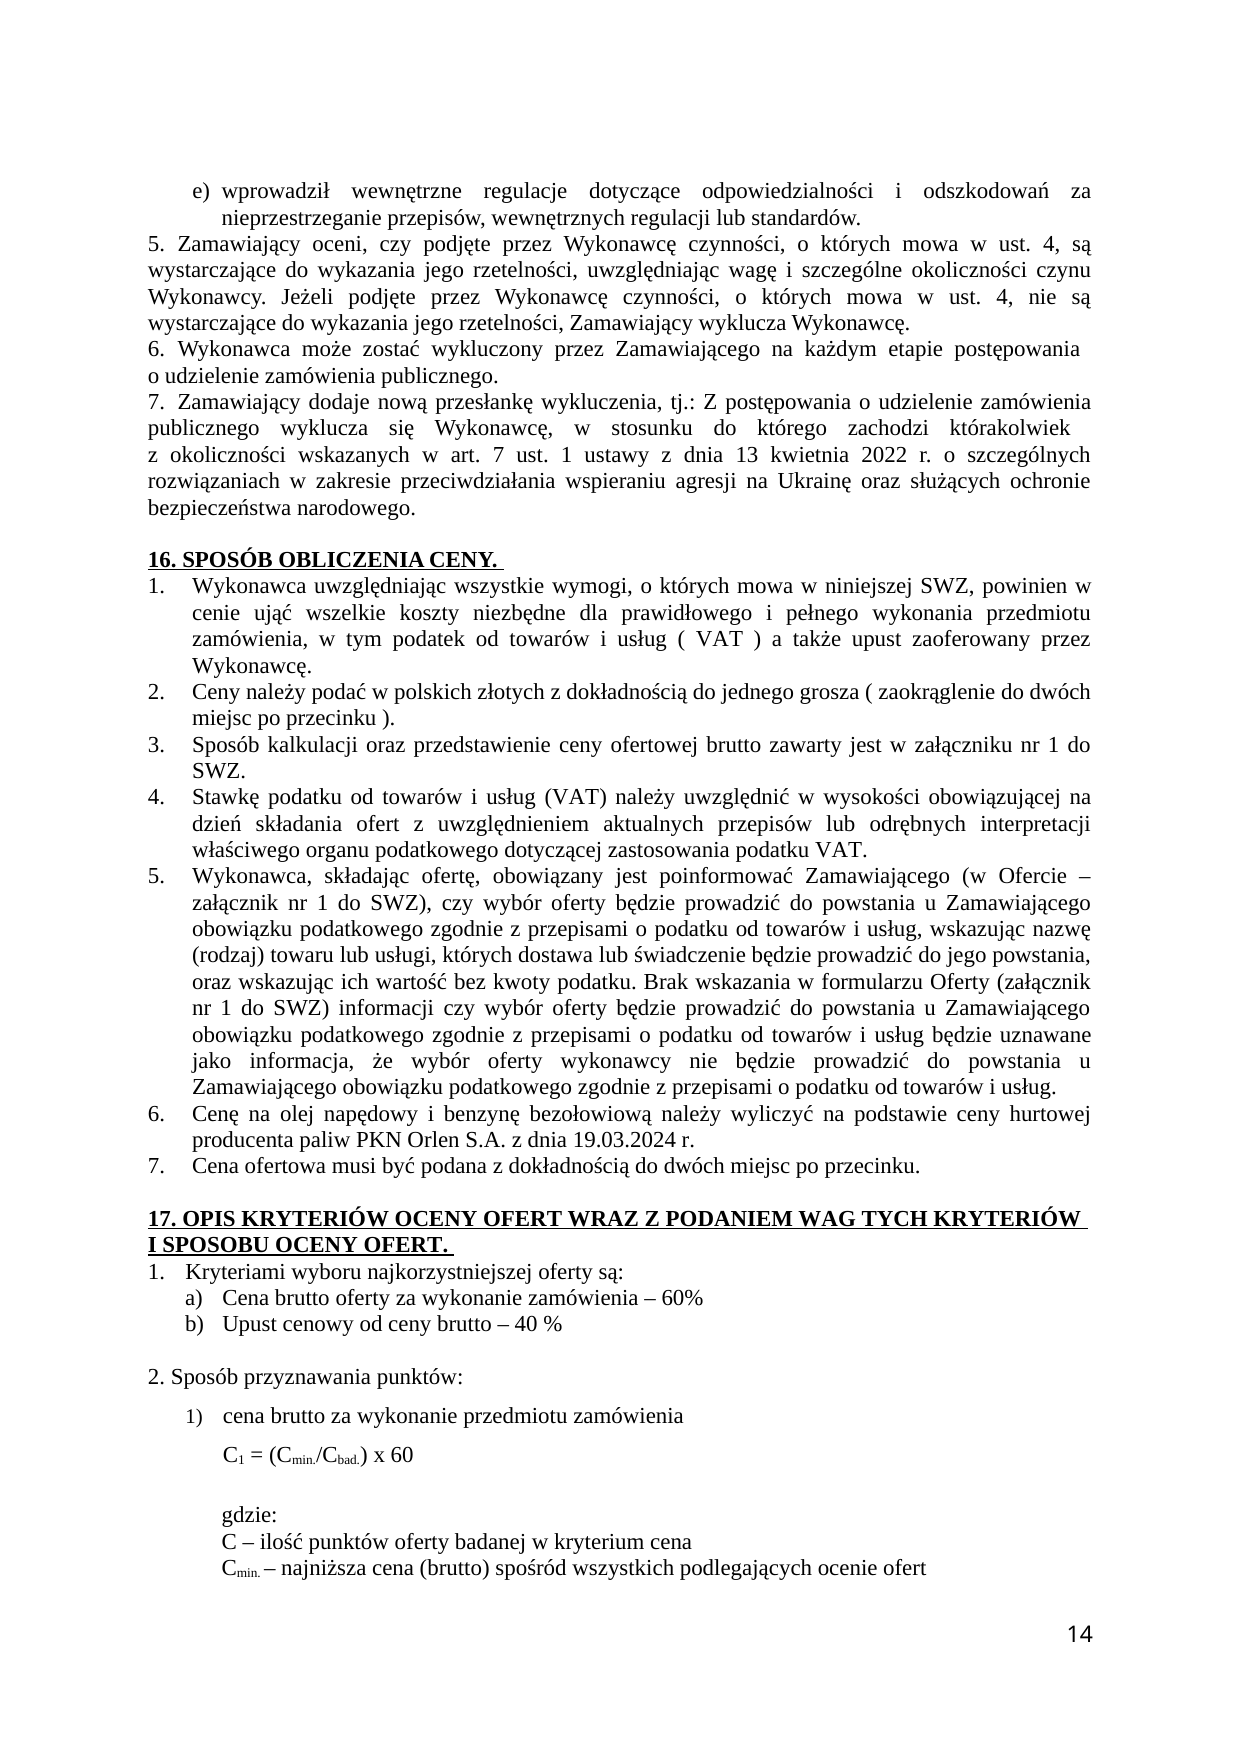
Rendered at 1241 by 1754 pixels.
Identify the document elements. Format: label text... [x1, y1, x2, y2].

list Upust cenowy od ceny brutto – 40 % [185, 1311, 1093, 1337]
list Cenę na olej napędowy i benzynę bezołowiową należy wyliczyć na podstawie ceny hurtowej producenta paliw PKN Orlen S.A. z dnia 19.03.2024 r. [148, 1100, 1093, 1152]
text 16. SPOSÓB OBLICZENIA CENY. [148, 546, 1093, 573]
list Kryteriami wyboru najkorzystniejszej oferty są: [148, 1258, 1093, 1284]
list Sposób kalkulacji oraz przedstawienie ceny ofertowej brutto zawarty jest w załączniku nr 1 do SWZ. [148, 731, 1093, 783]
list Zamawiający oceni, czy podjęte przez Wykonawcę czynności, o których mowa w ust. 4, są wystarczające do wykazania jego rzetelności, uwzględniając wagę i szczególne okoliczności czynu Wykonawcy. Jeżeli podjęte przez Wykonawcę czynności, o których mowa w ust. 4, nie są wystarczające do wykazania jego rzetelności, Zamawiający wyklucza Wykonawcę. [148, 230, 1093, 335]
text Cmin. – najniższa cena (brutto) spośród wszystkich podlegających ocenie ofert [148, 1554, 1093, 1580]
list Cena brutto oferty za wykonanie zamówienia – 60% [185, 1284, 1093, 1311]
text gdzie: [185, 1501, 1093, 1528]
list Stawkę podatku od towarów i usług (VAT) należy uwzględnić w wysokości obowiązującej na dzień składania ofert z uwzględnieniem aktualnych przepisów lub odrębnych interpretacji właściwego organu podatkowego dotyczącej zastosowania podatku VAT. [148, 783, 1093, 862]
list Zamawiający dodaje nową przesłankę wykluczenia, tj.: Z postępowania o udzielenie zamówienia publicznego wyklucza się Wykonawcę, w stosunku do którego zachodzi którakolwiek z okoliczności wskazanych w art. 7 ust. 1 ustawy z dnia 13 kwietnia 2022 r. o szczególnych rozwiązaniach w zakresie przeciwdziałania wspieraniu agresji na Ukrainę oraz służących ochronie bezpieczeństwa narodowego. [148, 388, 1093, 520]
list wprowadził wewnętrzne regulacje dotyczące odpowiedzialności i odszkodowań za nieprzestrzeganie przepisów, wewnętrznych regulacji lub standardów. [192, 177, 1093, 230]
text C – ilość punktów oferty badanej w kryterium cena [148, 1528, 1093, 1554]
list cena brutto za wykonanie przedmiotu zamówienia [185, 1402, 1093, 1428]
text 2. Sposób przyznawania punktów: [148, 1363, 1093, 1389]
list Wykonawca, składając ofertę, obowiązany jest poinformować Zamawiającego (w Ofercie – załącznik nr 1 do SWZ), czy wybór oferty będzie prowadzić do powstania u Zamawiającego obowiązku podatkowego zgodnie z przepisami o podatku od towarów i usług, wskazując nazwę (rodzaj) towaru lub usługi, których dostawa lub świadczenie będzie prowadzić do jego powstania, oraz wskazując ich wartość bez kwoty podatku. Brak wskazania w formularzu Oferty (załącznik nr 1 do SWZ) informacji czy wybór oferty będzie prowadzić do powstania u Zamawiającego obowiązku podatkowego zgodnie z przepisami o podatku od towarów i usług będzie uznawane jako informacja, że wybór oferty wykonawcy nie będzie prowadzić do powstania u Zamawiającego obowiązku podatkowego zgodnie z przepisami o podatku od towarów i usług. [148, 862, 1093, 1100]
list C1 = (Cmin./Cbad.) x 60 [223, 1441, 1093, 1467]
list Ceny należy podać w polskich złotych z dokładnością do jednego grosza ( zaokrąglenie do dwóch miejsc po przecinku ). [148, 678, 1093, 731]
list Cena ofertowa musi być podana z dokładnością do dwóch miejsc po przecinku. [148, 1152, 1093, 1179]
list Wykonawca może zostać wykluczony przez Zamawiającego na każdym etapie postępowania o udzielenie zamówienia publicznego. [148, 335, 1093, 388]
list Wykonawca uwzględniając wszystkie wymogi, o których mowa w niniejszej SWZ, powinien w cenie ująć wszelkie koszty niezbędne dla prawidłowego i pełnego wykonania przedmiotu zamówienia, w tym podatek od towarów i usług ( VAT ) a także upust zaoferowany przez Wykonawcę. [148, 573, 1093, 678]
text 17. OPIS KRYTERIÓW OCENY OFERT WRAZ Z PODANIEM WAG TYCH KRYTERIÓW I SPOSOBU OCENY OFERT. [148, 1205, 1093, 1258]
